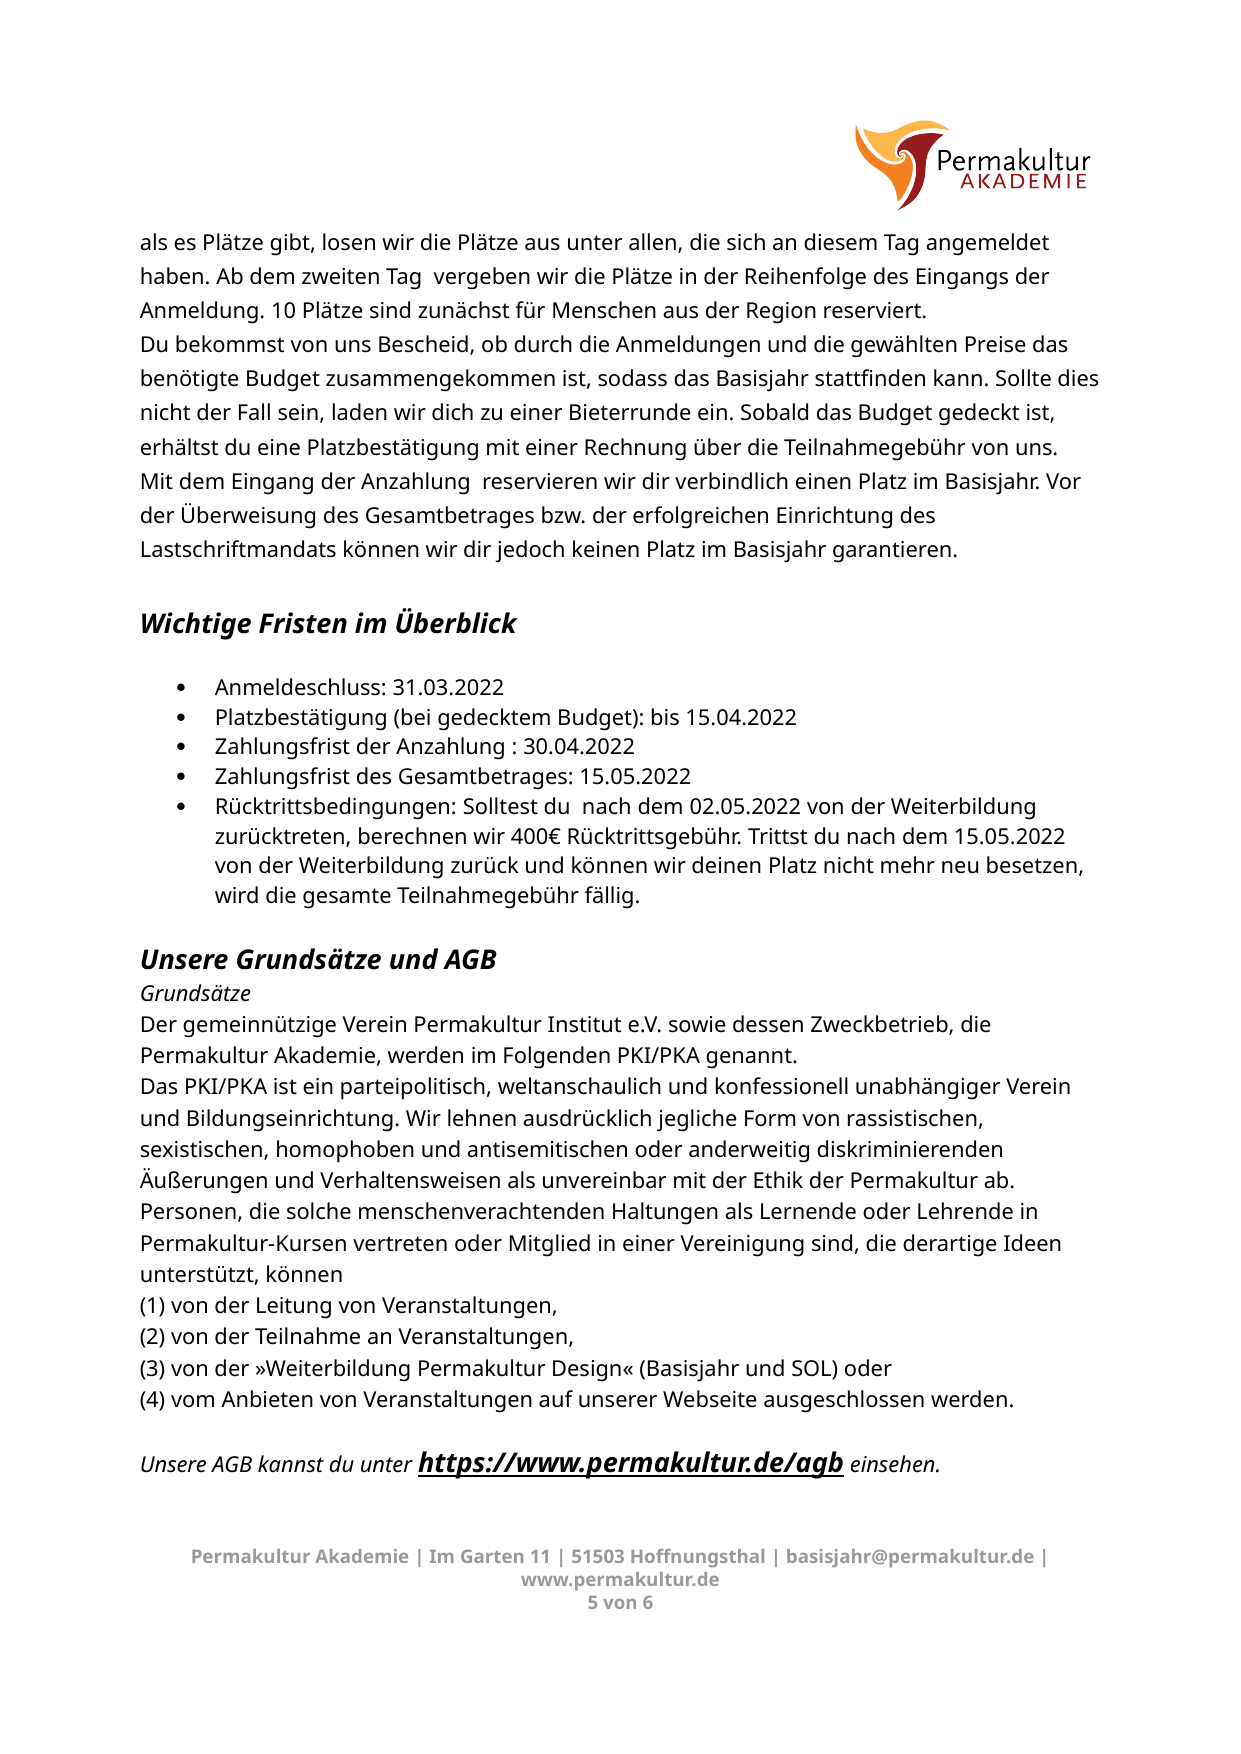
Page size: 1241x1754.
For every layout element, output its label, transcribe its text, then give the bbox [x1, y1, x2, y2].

text Du bekommst von uns Bescheid, ob durch die Anmeldungen und die gewählten Preise das benötigte Budget zusammengekommen ist, sodass das Basisjahr stattfinden kann. Sollte dies nicht der Fall sein, laden wir dich zu einer Bieterrunde ein. Sobald das Budget gedeckt ist, erhältst du eine Platzbestätigung mit einer Rechnung über die Teilnahmegebühr von uns. [139, 329, 1101, 461]
text Grundsätze [139, 976, 1101, 1007]
list Zahlungsfrist der Anzahlung : 30.04.2022 [177, 731, 1101, 761]
list Platzbestätigung (bei gedecktem Budget): bis 15.04.2022 [177, 701, 1101, 731]
picture [848, 115, 1102, 217]
list Rücktrittsbedingungen: Solltest du nach dem 02.05.2022 von der Weiterbildung zurücktreten, berechnen wir 400€ Rücktrittsgebühr. Trittst du nach dem 15.05.2022 von der Weiterbildung zurück und können wir deinen Platz nicht mehr neu besetzen, wird die gesamte Teilnahmegebühr fällig. [177, 791, 1101, 910]
text Wichtige Fristen im Überblick [139, 605, 1101, 642]
list Anmeldeschluss: 31.03.2022 [177, 672, 1101, 701]
text Der gemeinnützige Verein Permakultur Institut e.V. sowie dessen Zweckbetrieb, die Permakultur Akademie, werden im Folgenden PKI/PKA genannt. Das PKI/PKA ist ein parteipolitisch, weltanschaulich und konfessionell unabhängiger Verein und Bildungseinrichtung. Wir lehnen ausdrücklich jegliche Form von rassistischen, sexistischen, homophoben und antisemitischen oder anderweitig diskriminierenden Äußerungen und Verhaltensweisen als unvereinbar mit der Ethik der Permakultur ab. Personen, die solche menschenverachtenden Haltungen als Lernende oder Lehrende in Permakultur-Kursen vertreten oder Mitglied in einer Vereinigung sind, die derartige Ideen unterstützt, können (1) von der Leitung von Veranstaltungen, (2) von der Teilnahme an Veranstaltungen, (3) von der »Weiterbildung Permakultur Design« (Basisjahr und SOL) oder (4) vom Anbieten von Veranstaltungen auf unserer Webseite ausgeschlossen werden. [139, 1007, 1101, 1413]
text Mit dem Eingang der Anzahlung reservieren wir dir verbindlich einen Platz im Basisjahr. Vor der Überweisung des Gesamtbetrages bzw. der erfolgreichen Einrichtung des Lastschriftmandats können wir dir jedoch keinen Platz im Basisjahr garantieren. [139, 466, 1101, 564]
list Zahlungsfrist des Gesamtbetrages: 15.05.2022 [177, 761, 1101, 791]
text Unsere Grundsätze und AGB [139, 943, 1101, 976]
text Unsere AGB kannst du unter https://www.permakultur.de/agb einsehen. [139, 1447, 1101, 1479]
